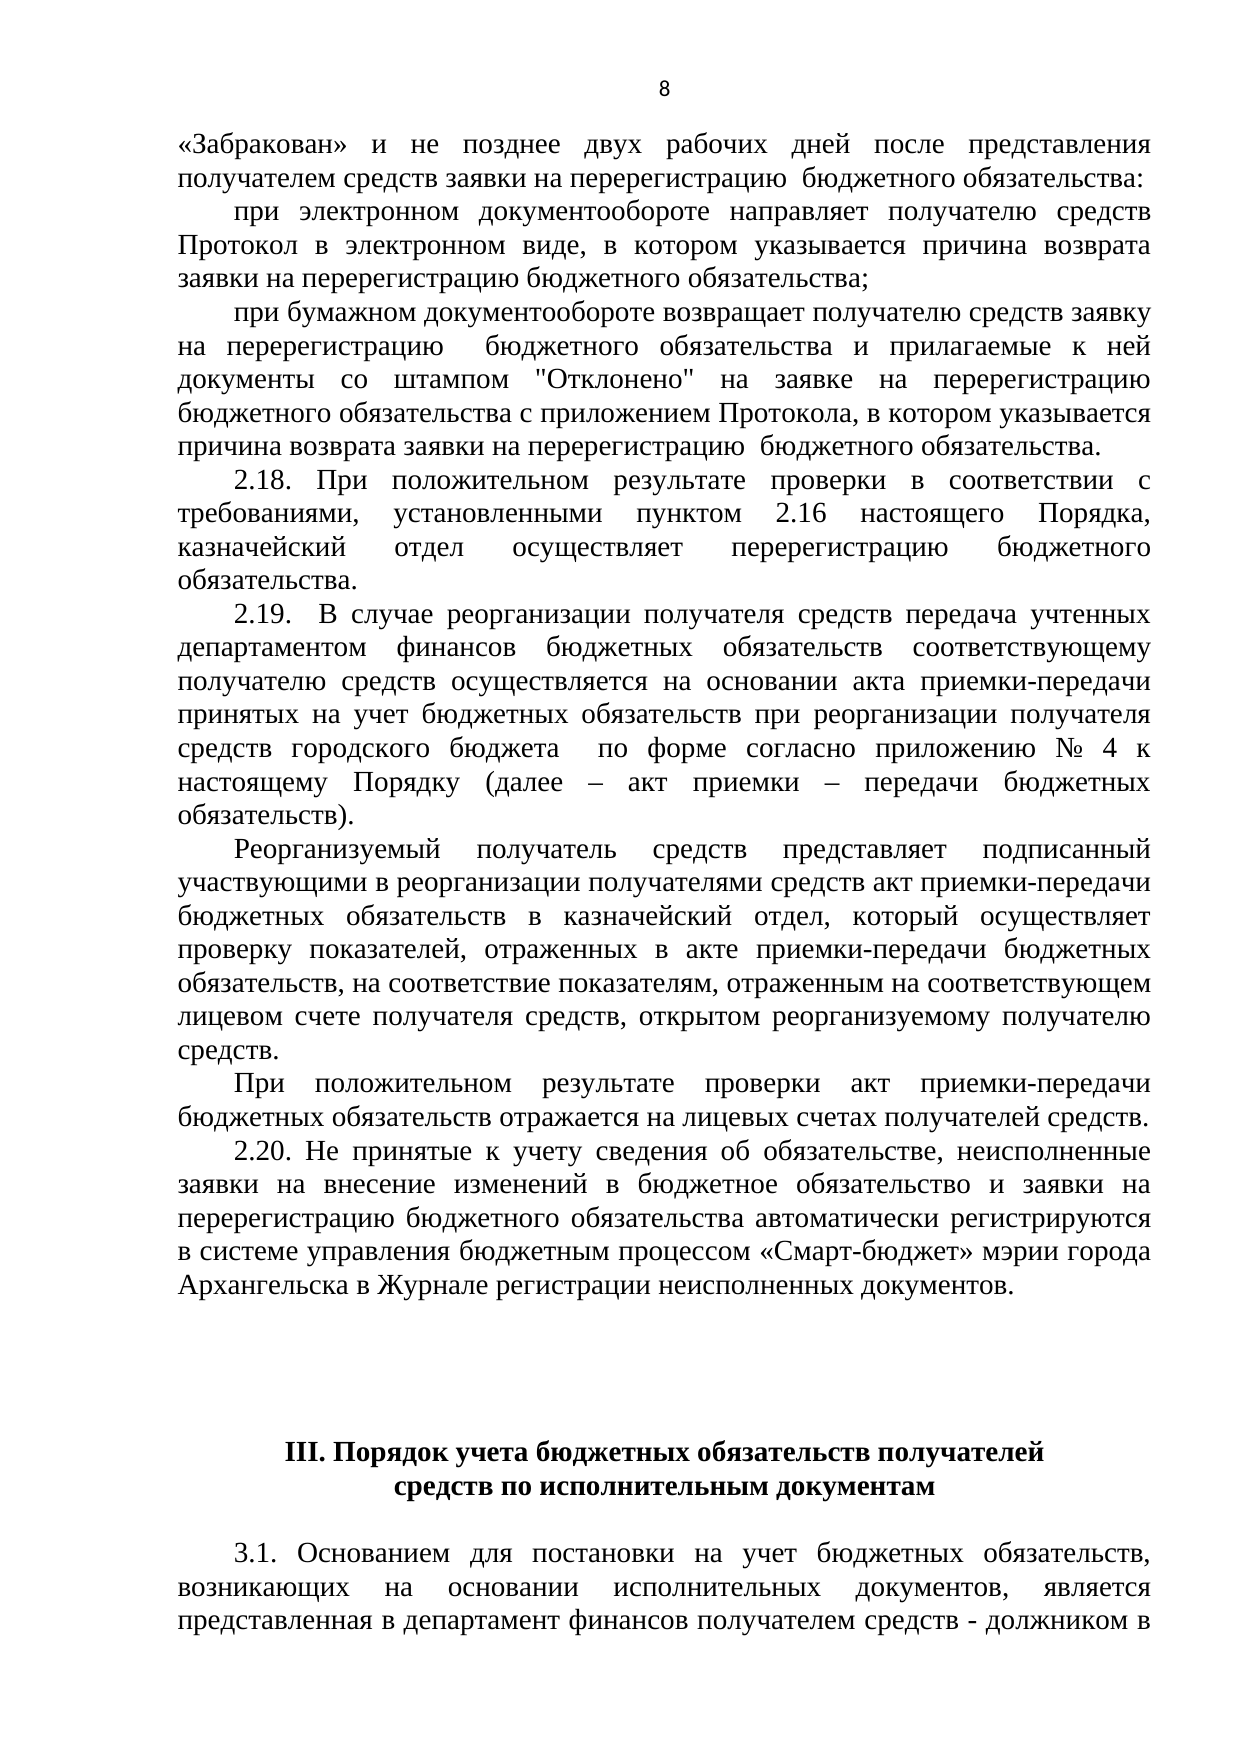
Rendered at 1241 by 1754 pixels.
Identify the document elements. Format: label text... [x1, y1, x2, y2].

text средств по исполнительным документам [177, 1468, 1152, 1502]
text 2.20. Не принятые к учету сведения об обязательстве, неисполненные заявки на внесение изменений в бюджетное обязательство и заявки на перерегистрацию бюджетного обязательства автоматически регистрируются в системе управления бюджетным процессом «Смарт-бюджет» мэрии города Архангельска в Журнале регистрации неисполненных документов. [177, 1133, 1152, 1300]
text Реорганизуемый получатель средств представляет подписанный участвующими в реорганизации получателями средств акт приемки-передачи бюджетных обязательств в казначейский отдел, который осуществляет проверку показателей, отраженных в акте приемки-передачи бюджетных обязательств, на соответствие показателям, отраженным на соответствующем лицевом счете получателя средств, открытом реорганизуемому получателю средств. [177, 831, 1152, 1066]
text при бумажном документообороте возвращает получателю средств заявку на перерегистрацию бюджетного обязательства и прилагаемые к ней документы со штампом "Отклонено" на заявке на перерегистрацию бюджетного обязательства с приложением Протокола, в котором указывается причина возврата заявки на перерегистрацию бюджетного обязательства. [177, 294, 1152, 462]
text III. Порядок учета бюджетных обязательств получателей [177, 1434, 1152, 1468]
text 2.19. В случае реорганизации получателя средств передача учтенных департаментом финансов бюджетных обязательств соответствующему получателю средств осуществляется на основании акта приемки-передачи принятых на учет бюджетных обязательств при реорганизации получателя средств городского бюджета по форме согласно приложению № 4 к настоящему Порядку (далее – акт приемки – передачи бюджетных обязательств). [177, 596, 1152, 831]
text 2.18. При положительном результате проверки в соответствии с требованиями, установленными пунктом 2.16 настоящего Порядка, казначейский отдел осуществляет перерегистрацию бюджетного обязательства. [177, 462, 1152, 596]
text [177, 1535, 1152, 1636]
text при электронном документообороте направляет получателю средств Протокол в электронном виде, в котором указывается причина возврата заявки на перерегистрацию бюджетного обязательства; [177, 193, 1152, 294]
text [177, 126, 1152, 193]
text При положительном результате проверки акт приемки-передачи бюджетных обязательств отражается на лицевых счетах получателей средств. [177, 1066, 1152, 1133]
